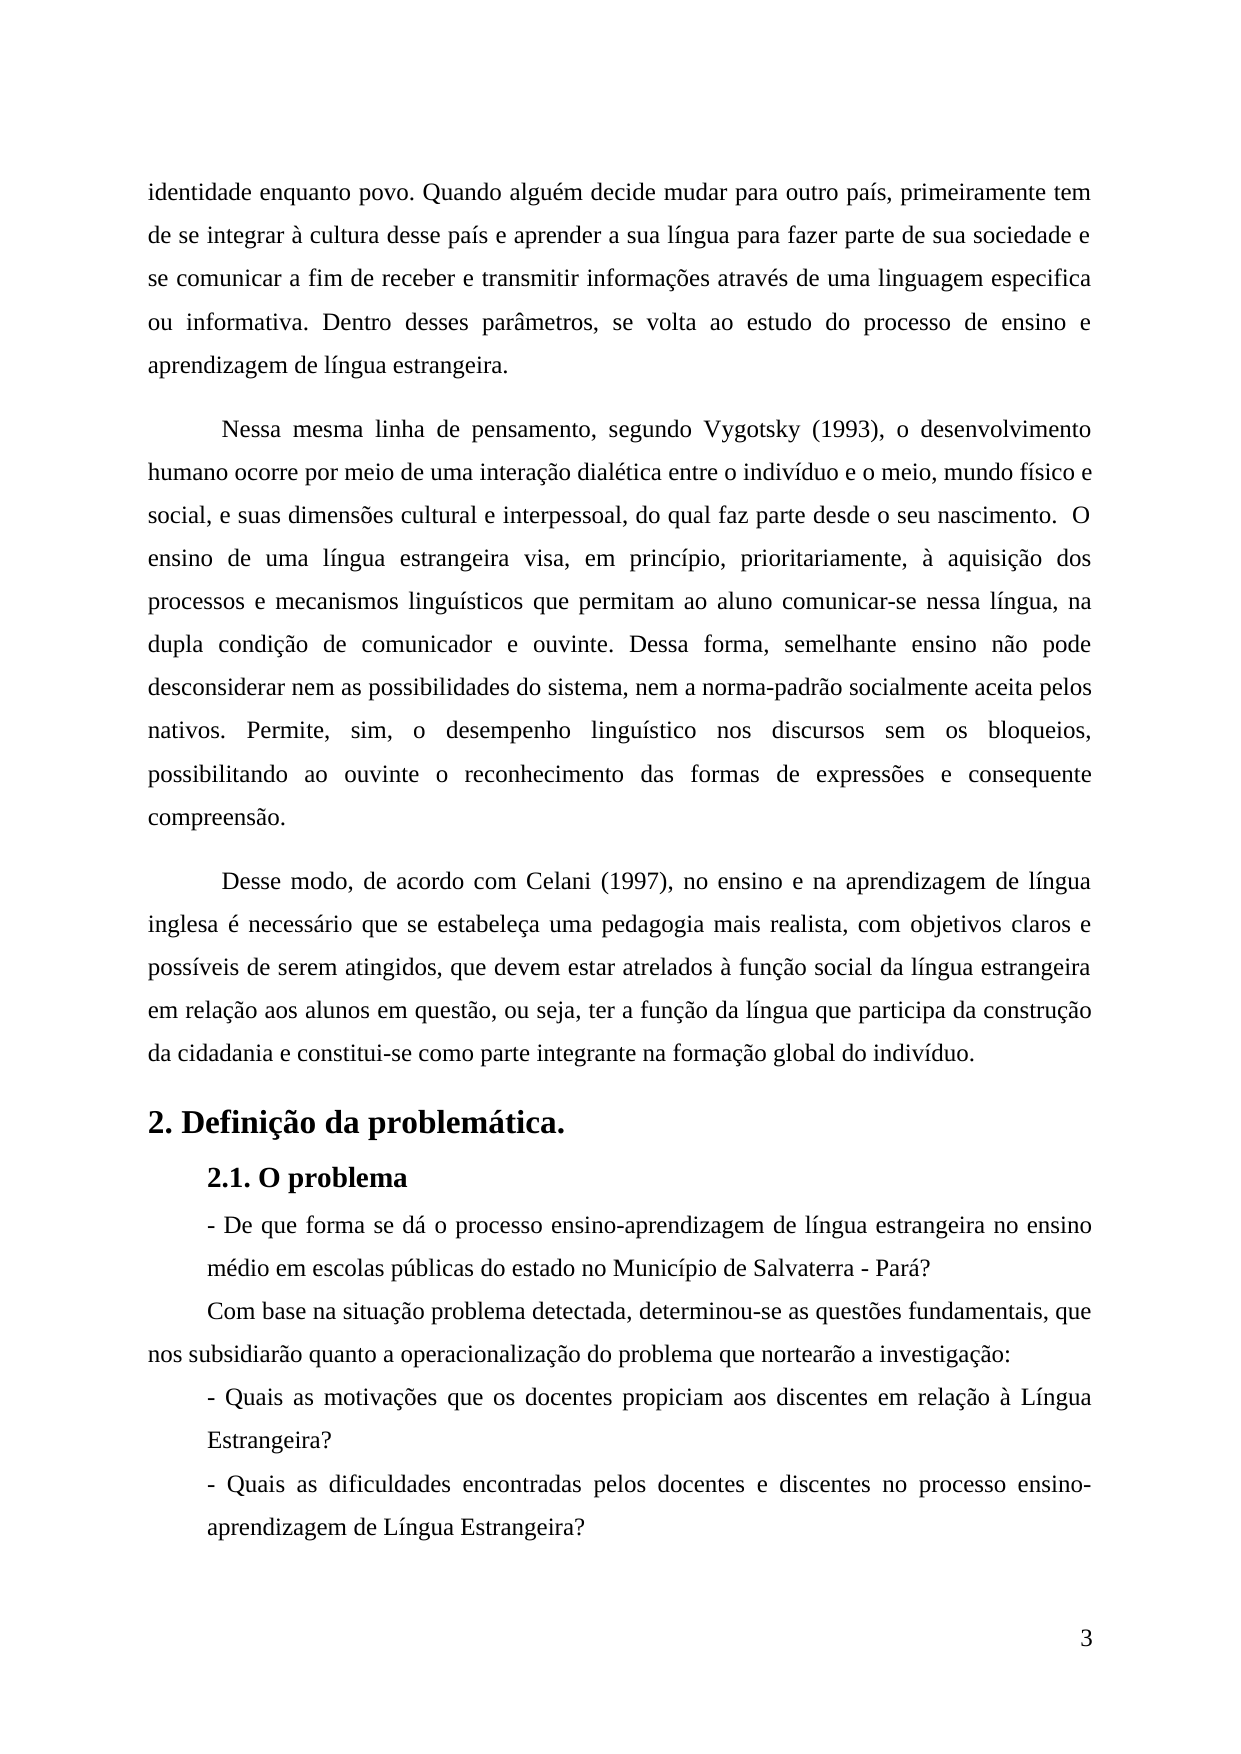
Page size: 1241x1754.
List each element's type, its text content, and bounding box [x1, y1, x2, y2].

list 2. Definição da problemática. [148, 1102, 1092, 1141]
list 2.1. O problema [148, 1160, 1092, 1193]
list - Quais as motivações que os docentes propiciam aos discentes em relação à Língua Estrangeira? [207, 1382, 1092, 1454]
list - De que forma se dá o processo ensino-aprendizagem de língua estrangeira no ensino médio em escolas públicas do estado no Município de Salvaterra - Pará? [207, 1210, 1092, 1282]
text Desse modo, de acordo com Celani (1997), no ensino e na aprendizagem de língua inglesa é necessário que se estabeleça uma pedagogia mais realista, com objetivos claros e possíveis de serem atingidos, que devem estar atrelados à função social da língua estrangeira em relação aos alunos em questão, ou seja, ter a função da língua que participa da construção da cidadania e constitui-se como parte integrante na formação global do indivíduo. [148, 866, 1092, 1067]
text Nessa mesma linha de pensamento, segundo Vygotsky (1993), o desenvolvimento humano ocorre por meio de uma interação dialética entre o indivíduo e o meio, mundo físico e social, e suas dimensões cultural e interpessoal, do qual faz parte desde o seu nascimento. O ensino de uma língua estrangeira visa, em princípio, prioritariamente, à aquisição dos processos e mecanismos linguísticos que permitam ao aluno comunicar-se nessa língua, na dupla condição de comunicador e ouvinte. Dessa forma, semelhante ensino não pode desconsiderar nem as possibilidades do sistema, nem a norma-padrão socialmente aceita pelos nativos. Permite, sim, o desempenho linguístico nos discursos sem os bloqueios, possibilitando ao ouvinte o reconhecimento das formas de expressões e consequente compreensão. [148, 414, 1092, 831]
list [148, 177, 1092, 378]
list Com base na situação problema detectada, determinou-se as questões fundamentais, que nos subsidiarão quanto a operacionalização do problema que nortearão a investigação: [148, 1296, 1092, 1368]
list - Quais as dificuldades encontradas pelos docentes e discentes no processo ensino-aprendizagem de Língua Estrangeira? [207, 1469, 1092, 1541]
